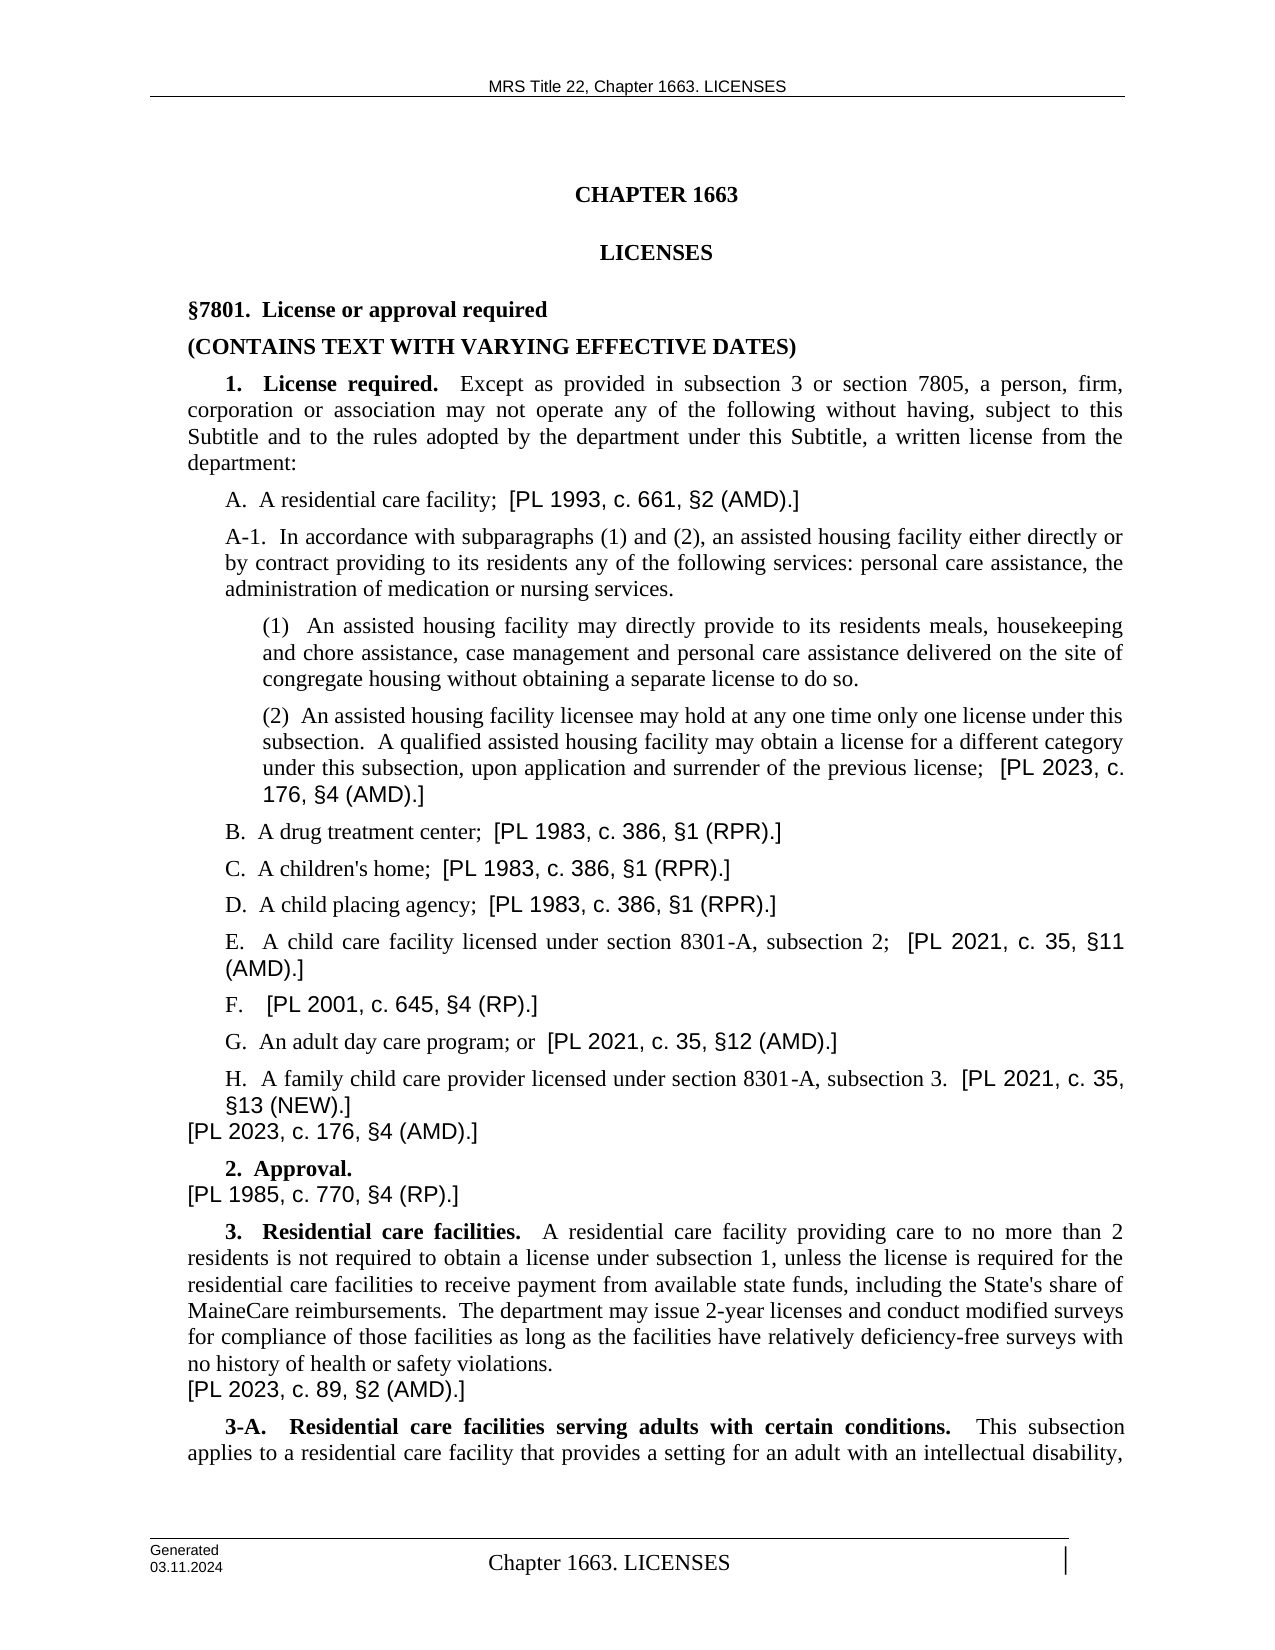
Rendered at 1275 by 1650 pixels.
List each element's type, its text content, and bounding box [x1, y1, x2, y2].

text CHAPTER 1663 [187, 181, 1125, 208]
text B. A drug treatment center; [PL 1983, c. 386, §1 (RPR).] [225, 818, 1125, 844]
text D. A child placing agency; [PL 1983, c. 386, §1 (RPR).] [225, 891, 1125, 918]
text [187, 1413, 1125, 1466]
text [PL 1985, c. 770, §4 (RP).] [187, 1181, 1125, 1207]
text §7801. License or approval required [187, 296, 1125, 323]
text F. [PL 2001, c. 645, §4 (RP).] [225, 991, 1125, 1018]
text A-1. In accordance with subparagraphs (1) and (2), an assisted housing facility either directly or by contract providing to its residents any of the following services: personal care assistance, the administration of medication or nursing services. [225, 523, 1125, 602]
text C. A children's home; [PL 1983, c. 386, §1 (RPR).] [225, 854, 1125, 881]
text G. An adult day care program; or [PL 2021, c. 35, §12 (AMD).] [225, 1028, 1125, 1055]
text (CONTAINS TEXT WITH VARYING EFFECTIVE DATES) [187, 333, 1125, 359]
text LICENSES [187, 239, 1125, 265]
text (1) An assisted housing facility may directly provide to its residents meals, housekeeping and chore assistance, case management and personal care assistance delivered on the site of congregate housing without obtaining a separate license to do so. [262, 612, 1125, 691]
text [PL 2023, c. 176, §4 (AMD).] [187, 1118, 1125, 1144]
text [PL 2023, c. 89, §2 (AMD).] [187, 1376, 1125, 1402]
text E. A child care facility licensed under section 8301‑A, subsection 2; [PL 2021, c. 35, §11 (AMD).] [225, 928, 1125, 981]
text 2. Approval. [187, 1155, 1125, 1181]
text A. A residential care facility; [PL 1993, c. 661, §2 (AMD).] [225, 486, 1125, 512]
text (2) An assisted housing facility licensee may hold at any one time only one license under this subsection. A qualified assisted housing facility may obtain a license for a different category under this subsection, upon application and surrender of the previous license; [PL 2023, c. 176, §4 (AMD).] [262, 702, 1125, 807]
text H. A family child care provider licensed under section 8301‑A, subsection 3. [PL 2021, c. 35, §13 (NEW).] [225, 1065, 1125, 1118]
text 3. Residential care facilities. A residential care facility providing care to no more than 2 residents is not required to obtain a license under subsection 1, unless the license is required for the residential care facilities to receive payment from available state funds, including the State's share of MaineCare reimbursements. The department may issue 2-year licenses and conduct modified surveys for compliance of those facilities as long as the facilities have relatively deficiency-free surveys with no history of health or safety violations. [187, 1218, 1125, 1376]
text 1. License required. Except as provided in subsection 3 or section 7805, a person, firm, corporation or association may not operate any of the following without having, subject to this Subtitle and to the rules adopted by the department under this Subtitle, a written license from the department: [187, 370, 1125, 475]
